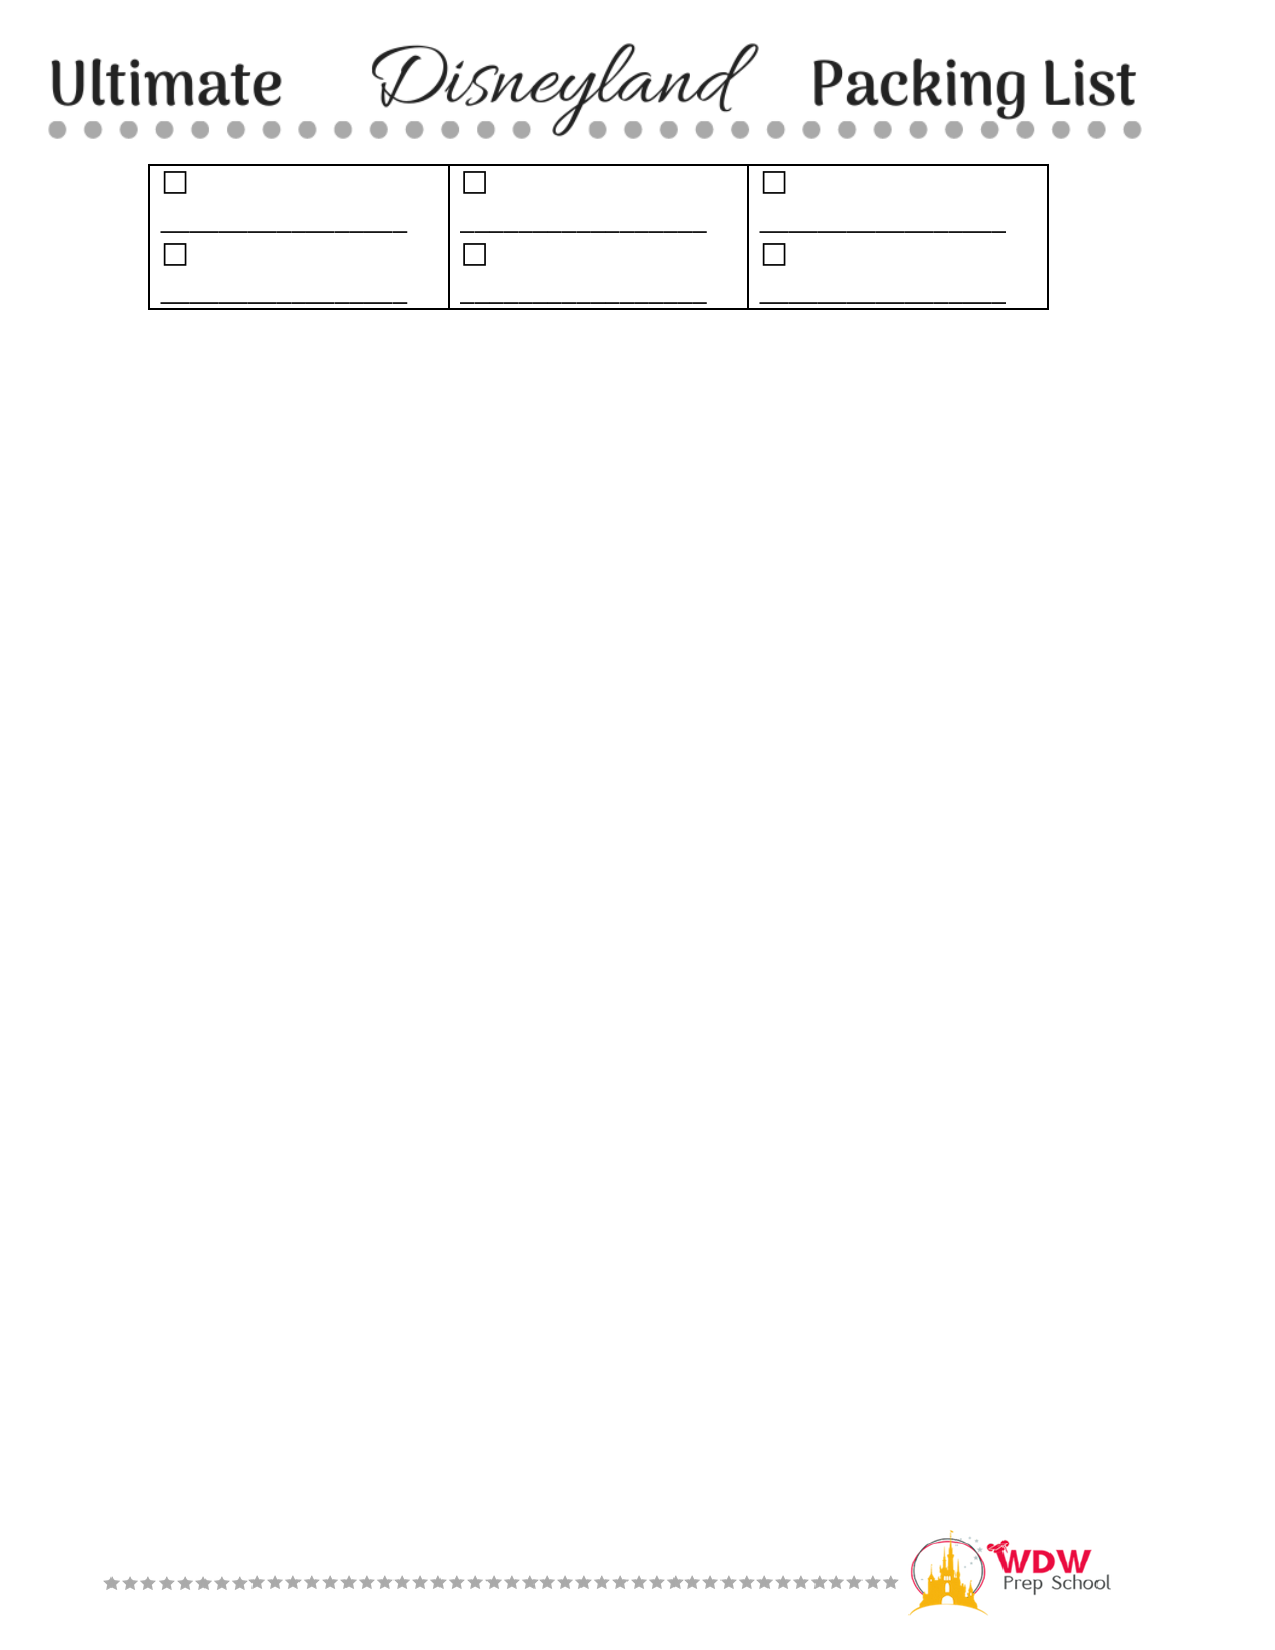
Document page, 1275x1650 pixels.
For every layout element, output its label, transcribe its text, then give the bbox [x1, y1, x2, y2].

picture [0, 7, 1275, 164]
picture [97, 1526, 1144, 1616]
